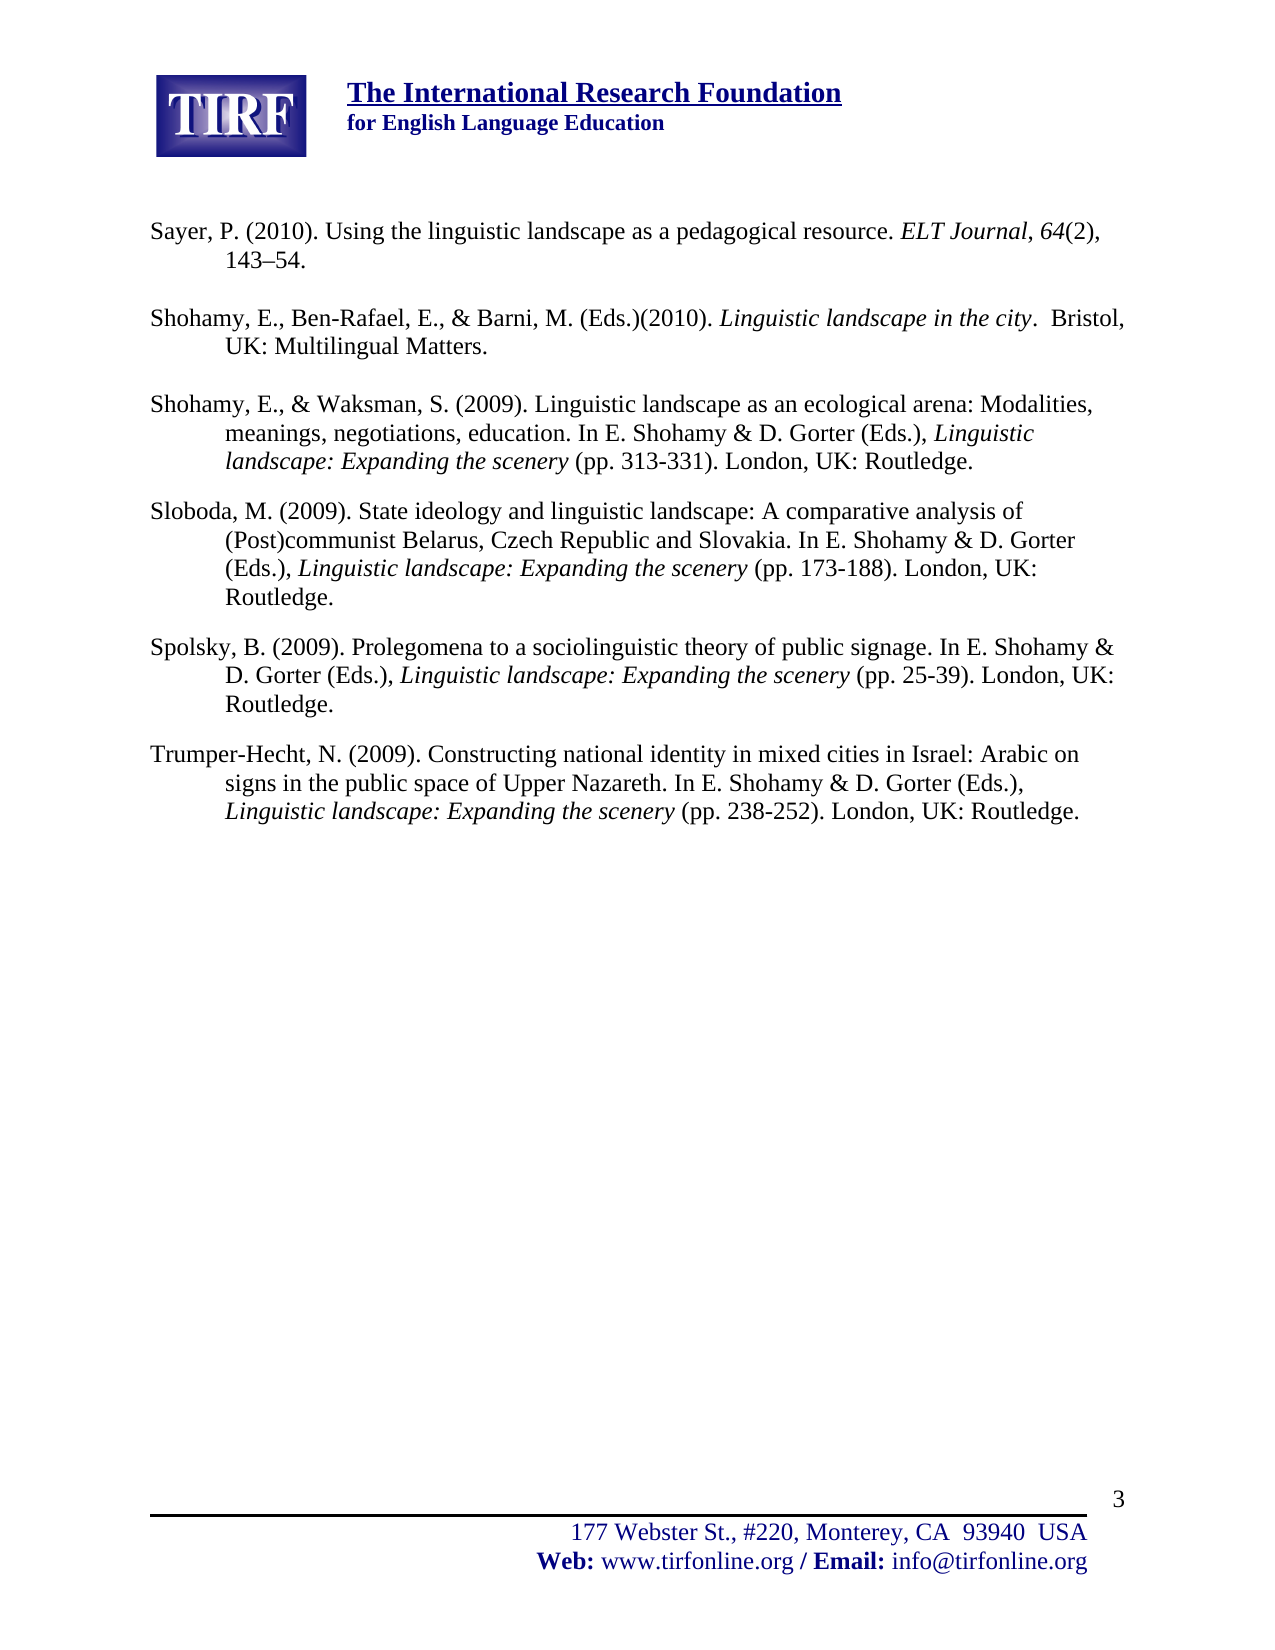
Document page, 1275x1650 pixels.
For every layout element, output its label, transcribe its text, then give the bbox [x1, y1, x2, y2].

text Sayer, P. (2010). Using the linguistic landscape as a pedagogical resource. ELT Journal, 64(2), 143–54. [150, 216, 1125, 274]
text Sloboda, M. (2009). State ideology and linguistic landscape: A comparative analysis of (Post)communist Belarus, Czech Republic and Slovakia. In E. Shohamy & D. Gorter (Eds.), Linguistic landscape: Expanding the scenery (pp. 173-188). London, UK: Routledge. [150, 496, 1125, 611]
text Spolsky, B. (2009). Prolegomena to a sociolinguistic theory of public signage. In E. Shohamy & D. Gorter (Eds.), Linguistic landscape: Expanding the scenery (pp. 25-39). London, UK: Routledge. [150, 632, 1125, 718]
text Shohamy, E., Ben-Rafael, E., & Barni, M. (Eds.)(2010). Linguistic landscape in the city. Bristol, UK: Multilingual Matters. [150, 303, 1125, 360]
picture [156, 75, 307, 157]
text Shohamy, E., & Waksman, S. (2009). Linguistic landscape as an ecological arena: Modalities, meanings, negotiations, education. In E. Shohamy & D. Gorter (Eds.), Linguistic landscape: Expanding the scenery (pp. 313-331). London, UK: Routledge. [150, 389, 1125, 475]
text Trumper-Hecht, N. (2009). Constructing national identity in mixed cities in Israel: Arabic on signs in the public space of Upper Nazareth. In E. Shohamy & D. Gorter (Eds.), Linguistic landscape: Expanding the scenery (pp. 238-252). London, UK: Routledge. [150, 739, 1125, 825]
